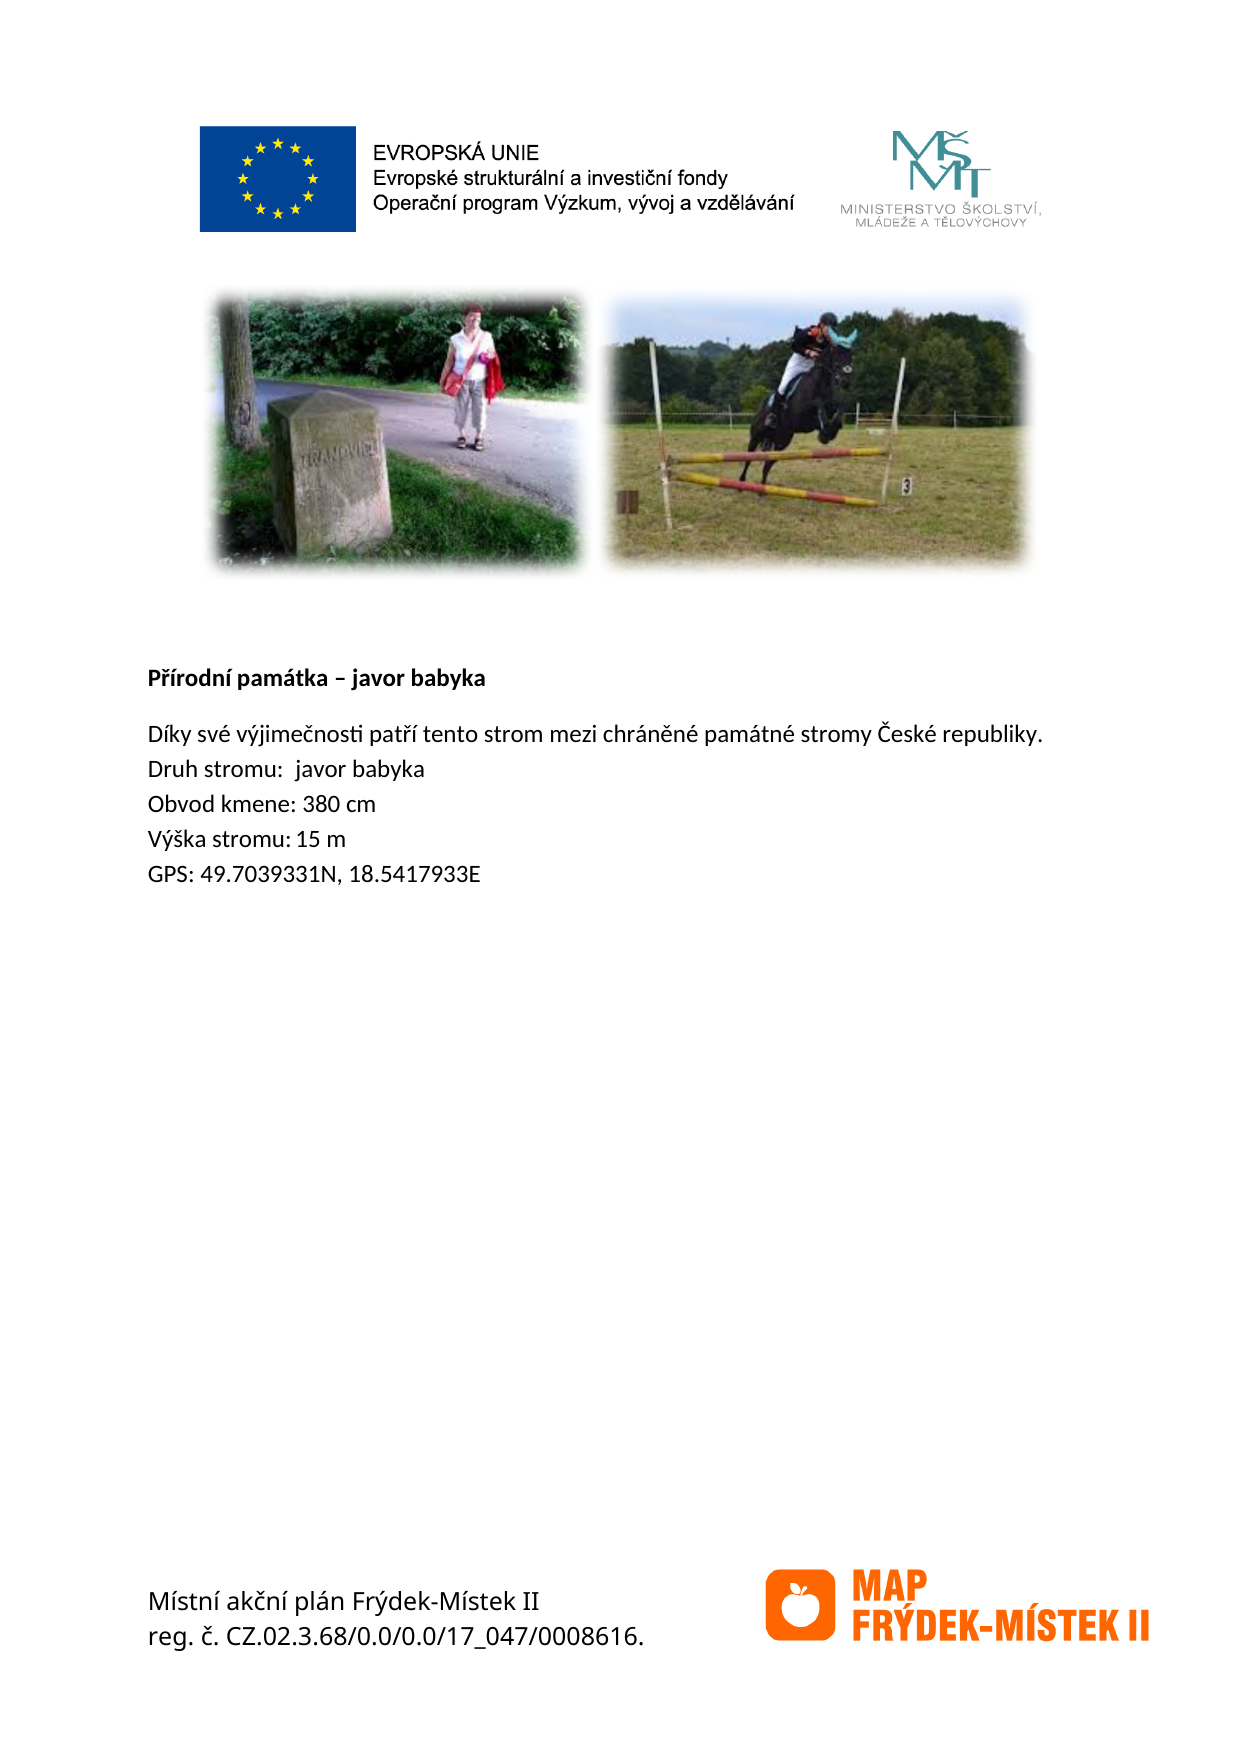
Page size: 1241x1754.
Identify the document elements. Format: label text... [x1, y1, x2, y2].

picture [747, 1552, 1163, 1656]
text Výška stromu: 15 m [148, 823, 1093, 853]
text Přírodní památka – javor babyka [148, 662, 1093, 692]
text Druh stromu: javor babyka [148, 753, 1093, 783]
picture [147, 73, 1093, 284]
picture [623, 312, 1011, 551]
picture [230, 313, 565, 552]
text GPS: 49.7039331N, 18.5417933E [148, 858, 1093, 888]
text Obvod kmene: 380 cm [148, 788, 1093, 818]
text Díky své výjimečnosti patří tento strom mezi chráněné památné stromy České republiky. [148, 718, 1093, 748]
